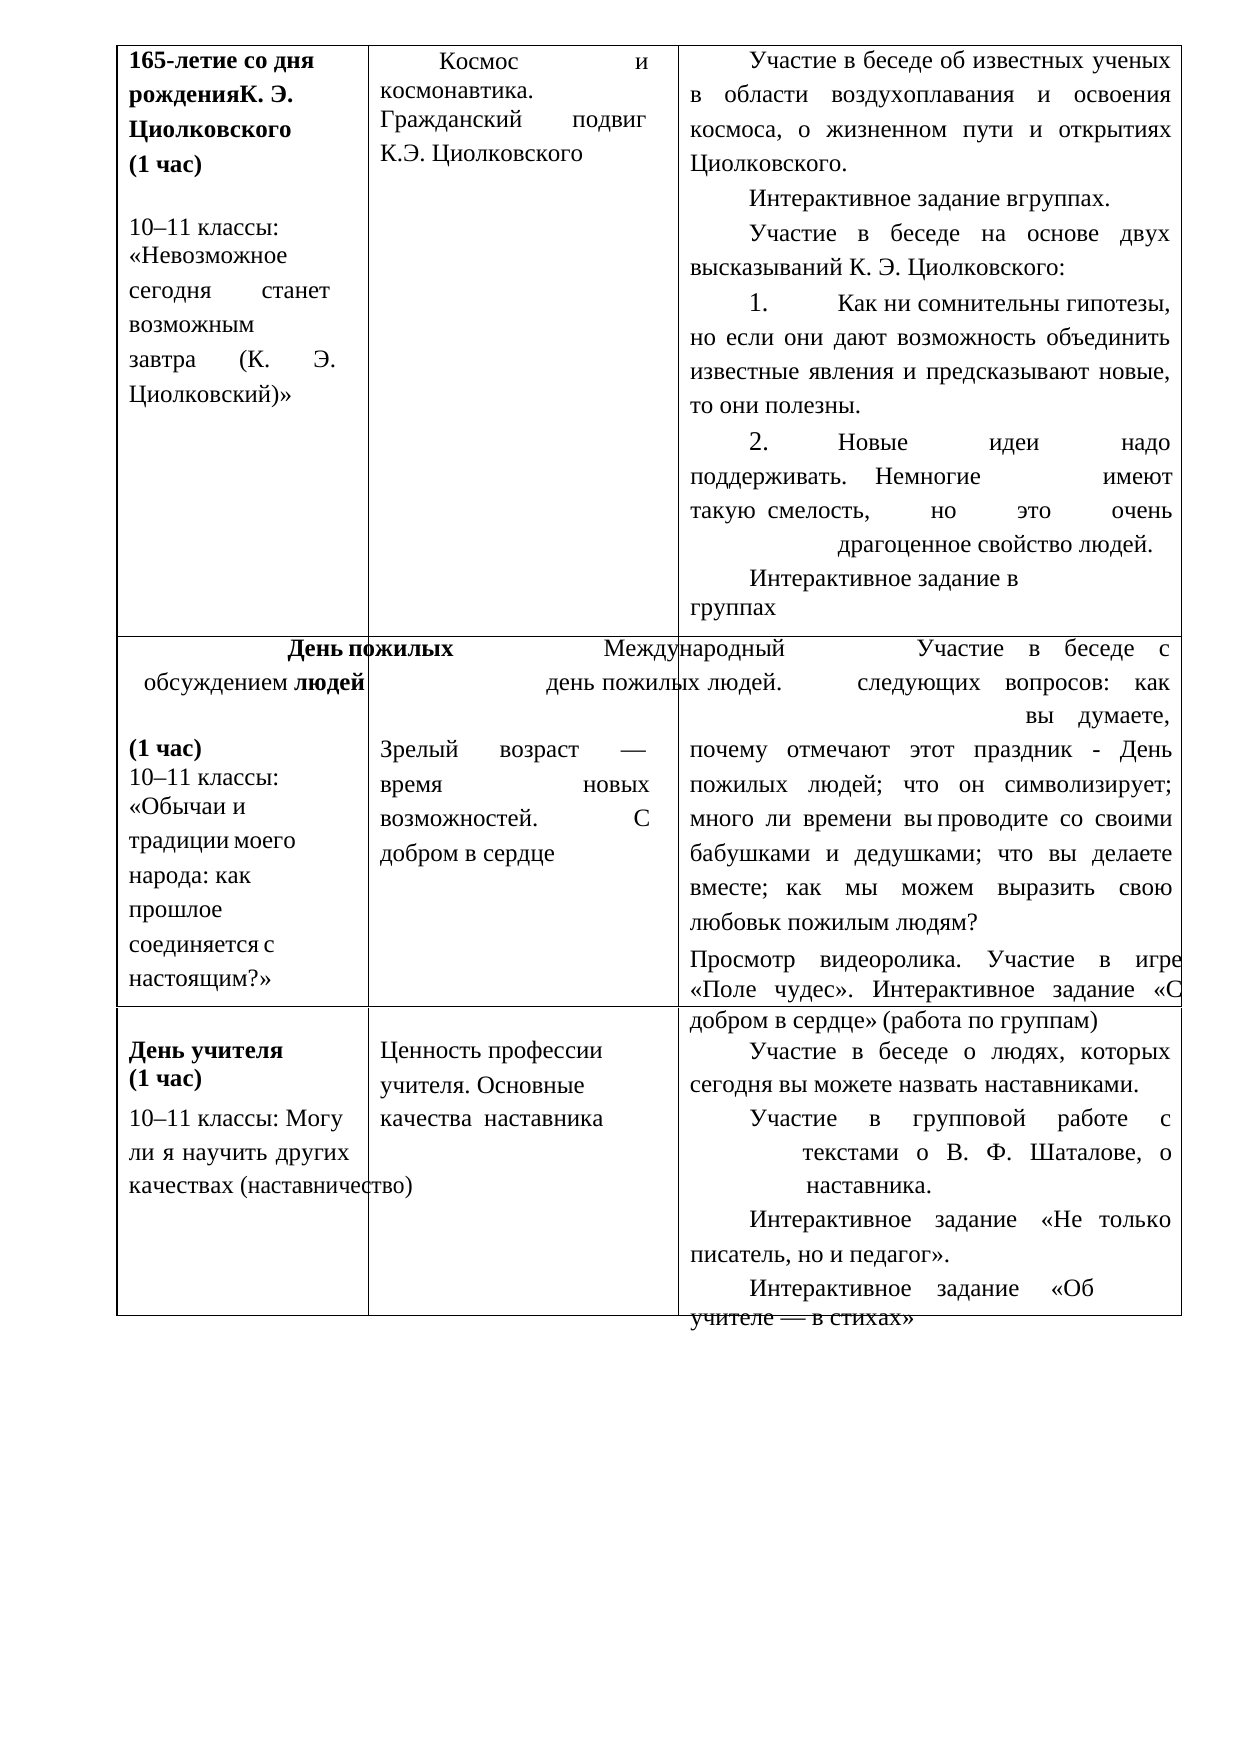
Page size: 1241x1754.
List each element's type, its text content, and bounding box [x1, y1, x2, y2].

text традициимоего народа: как прошлое соединяетсяс настоящим?» [129, 825, 302, 992]
text (1 час) [129, 1063, 306, 1092]
text Космос и космонавтика. Гражданский подвиг [380, 47, 654, 133]
text Деньпожилых Международный Участие в беседе с обсуждением людей день пожилых людей. следующих вопросов: как вы думаете, [122, 633, 1170, 729]
text Интерактивное задание «Об учителе — в стихах» [690, 1273, 1099, 1331]
text (1 час) [129, 734, 306, 762]
text 10–11 классы: «Невозможное [129, 212, 292, 269]
text сегодня вы можете назвать наставниками. [689, 1069, 1182, 1098]
text К.Э. Циолковского [380, 138, 650, 167]
text (1 час) [129, 149, 341, 178]
text 10–11 классы: «Обычаи и [129, 762, 285, 819]
text День учителя [129, 1035, 306, 1063]
text завтра (К. Э. [129, 344, 338, 373]
text Ценность профессии [380, 1035, 650, 1064]
text Участие в беседе об известных ученых в области воздухоплавания и освоения космоса, о жизненном пути и открытиях Циолковского. [690, 45, 1176, 177]
text почему отмечают этот праздник - День пожилых людей; что он символизирует; много ли времени выпроводите со своими бабушками и дедушками; что вы делаете вместе; как мы можем выразить свою любовьк пожилым людям? [689, 734, 1172, 936]
text высказываний К. Э. Циолковского: [690, 252, 1182, 281]
text сегодня станет возможным [129, 275, 336, 338]
text Интерактивное задание вгруппах. Участие в беседе на основе двух [749, 183, 1175, 246]
text Циолковский)» [129, 379, 338, 407]
text Просмотр видеоролика. Участие в игре «Поле чудес». Интерактивное задание «С добром в сердце»(работа по группам) [689, 944, 1182, 1034]
text 2. Новые идеи надо поддерживать. Немногие имеют такую смелость, но это очень драгоценное свойство людей. [690, 425, 1173, 558]
text Интерактивное задание в группах [690, 563, 1024, 620]
text Интерактивное задание «Не только писатель, но и педагог». [690, 1204, 1176, 1267]
text 10–11 классы: Могу качества наставника Участие в групповой работе с ли я научить других текстами о В. Ф. Шаталове, о качествах (наставничество) наставника. [129, 1103, 1172, 1199]
text 165-летие со дня рожденияК. Э. Циолковского [129, 45, 341, 143]
text Зрелый возраст — время новых возможностей. С добром в сердце [380, 734, 650, 867]
text то они полезны. [690, 390, 1182, 419]
text Участие в беседе о людях, которых [748, 1036, 1182, 1065]
text учителя. Основные [380, 1070, 650, 1098]
text 1. Как ни сомнительны гипотезы, но если они дают возможность объединить известные явления и предсказывают новые, [690, 287, 1177, 385]
